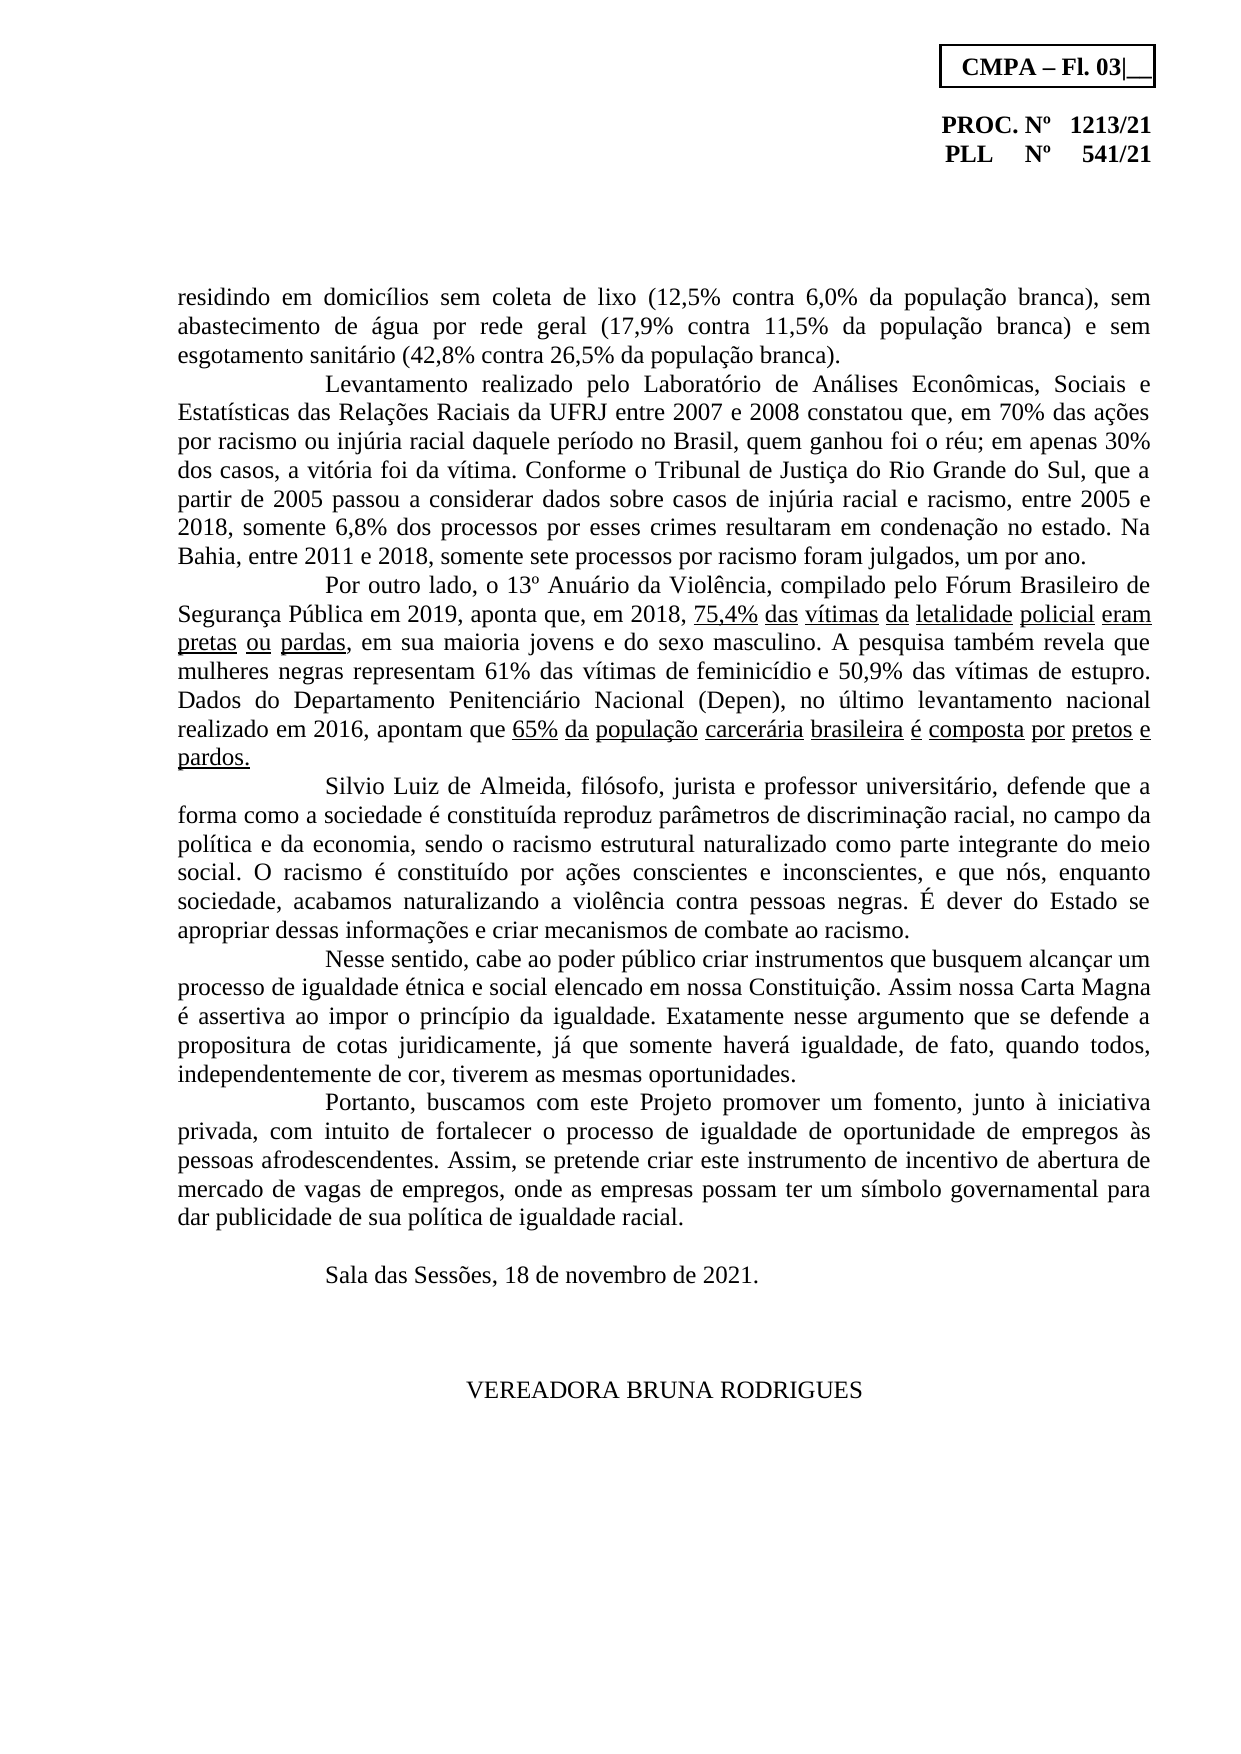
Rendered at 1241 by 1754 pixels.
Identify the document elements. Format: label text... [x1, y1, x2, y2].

text Por outro lado, o 13º Anuário da Violência, compilado pelo Fórum Brasileiro de Segurança Pública em 2019, aponta que, em 2018, 75,4% das vítimas da letalidade policial eram pretas ou pardas, em sua maioria jovens e do sexo masculino. A pesquisa também revela que mulheres negras representam 61% das vítimas de feminicídio e 50,9% das vítimas de estupro. Dados do Departamento Penitenciário Nacional (Depen), no último levantamento nacional realizado em 2016, apontam que 65% da população carcerária brasileira é composta por pretos e pardos. [177, 570, 1152, 771]
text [177, 282, 1152, 369]
text VEREADORA BRUNA RODRIGUES [177, 1375, 1152, 1404]
text Nesse sentido, cabe ao poder público criar instrumentos que busquem alcançar um processo de igualdade étnica e social elencado em nossa Constituição. Assim nossa Carta Magna é assertiva ao impor o princípio da igualdade. Exatamente nesse argumento que se defende a propositura de cotas juridicamente, já que somente haverá igualdade, de fato, quando todos, independentemente de cor, tiverem as mesmas oportunidades. [177, 944, 1152, 1087]
text Silvio Luiz de Almeida, filósofo, jurista e professor universitário, defende que a forma como a sociedade é constituída reproduz parâmetros de discriminação racial, no campo da política e da economia, sendo o racismo estrutural naturalizado como parte integrante do meio social. O racismo é constituído por ações conscientes e inconscientes, e que nós, enquanto sociedade, acabamos naturalizando a violência contra pessoas negras. É dever do Estado se apropriar dessas informações e criar mecanismos de combate ao racismo. [177, 771, 1152, 944]
text Levantamento realizado pelo Laboratório de Análises Econômicas, Sociais e Estatísticas das Relações Raciais da UFRJ entre 2007 e 2008 constatou que, em 70% das ações por racismo ou injúria racial daquele período no Brasil, quem ganhou foi o réu; em apenas 30% dos casos, a vitória foi da vítima. Conforme o Tribunal de Justiça do Rio Grande do Sul, que a partir de 2005 passou a considerar dados sobre casos de injúria racial e racismo, entre 2005 e 2018, somente 6,8% dos processos por esses crimes resultaram em condenação no estado. Na Bahia, entre 2011 e 2018, somente sete processos por racismo foram julgados, um por ano. [177, 369, 1152, 570]
text Portanto, buscamos com este Projeto promover um fomento, junto à iniciativa privada, com intuito de fortalecer o processo de igualdade de oportunidade de empregos às pessoas afrodescendentes. Assim, se pretende criar este instrumento de incentivo de abertura de mercado de vagas de empregos, onde as empresas possam ter um símbolo governamental para dar publicidade de sua política de igualdade racial. [177, 1087, 1152, 1231]
text Sala das Sessões, 18 de novembro de 2021. [177, 1260, 1152, 1289]
